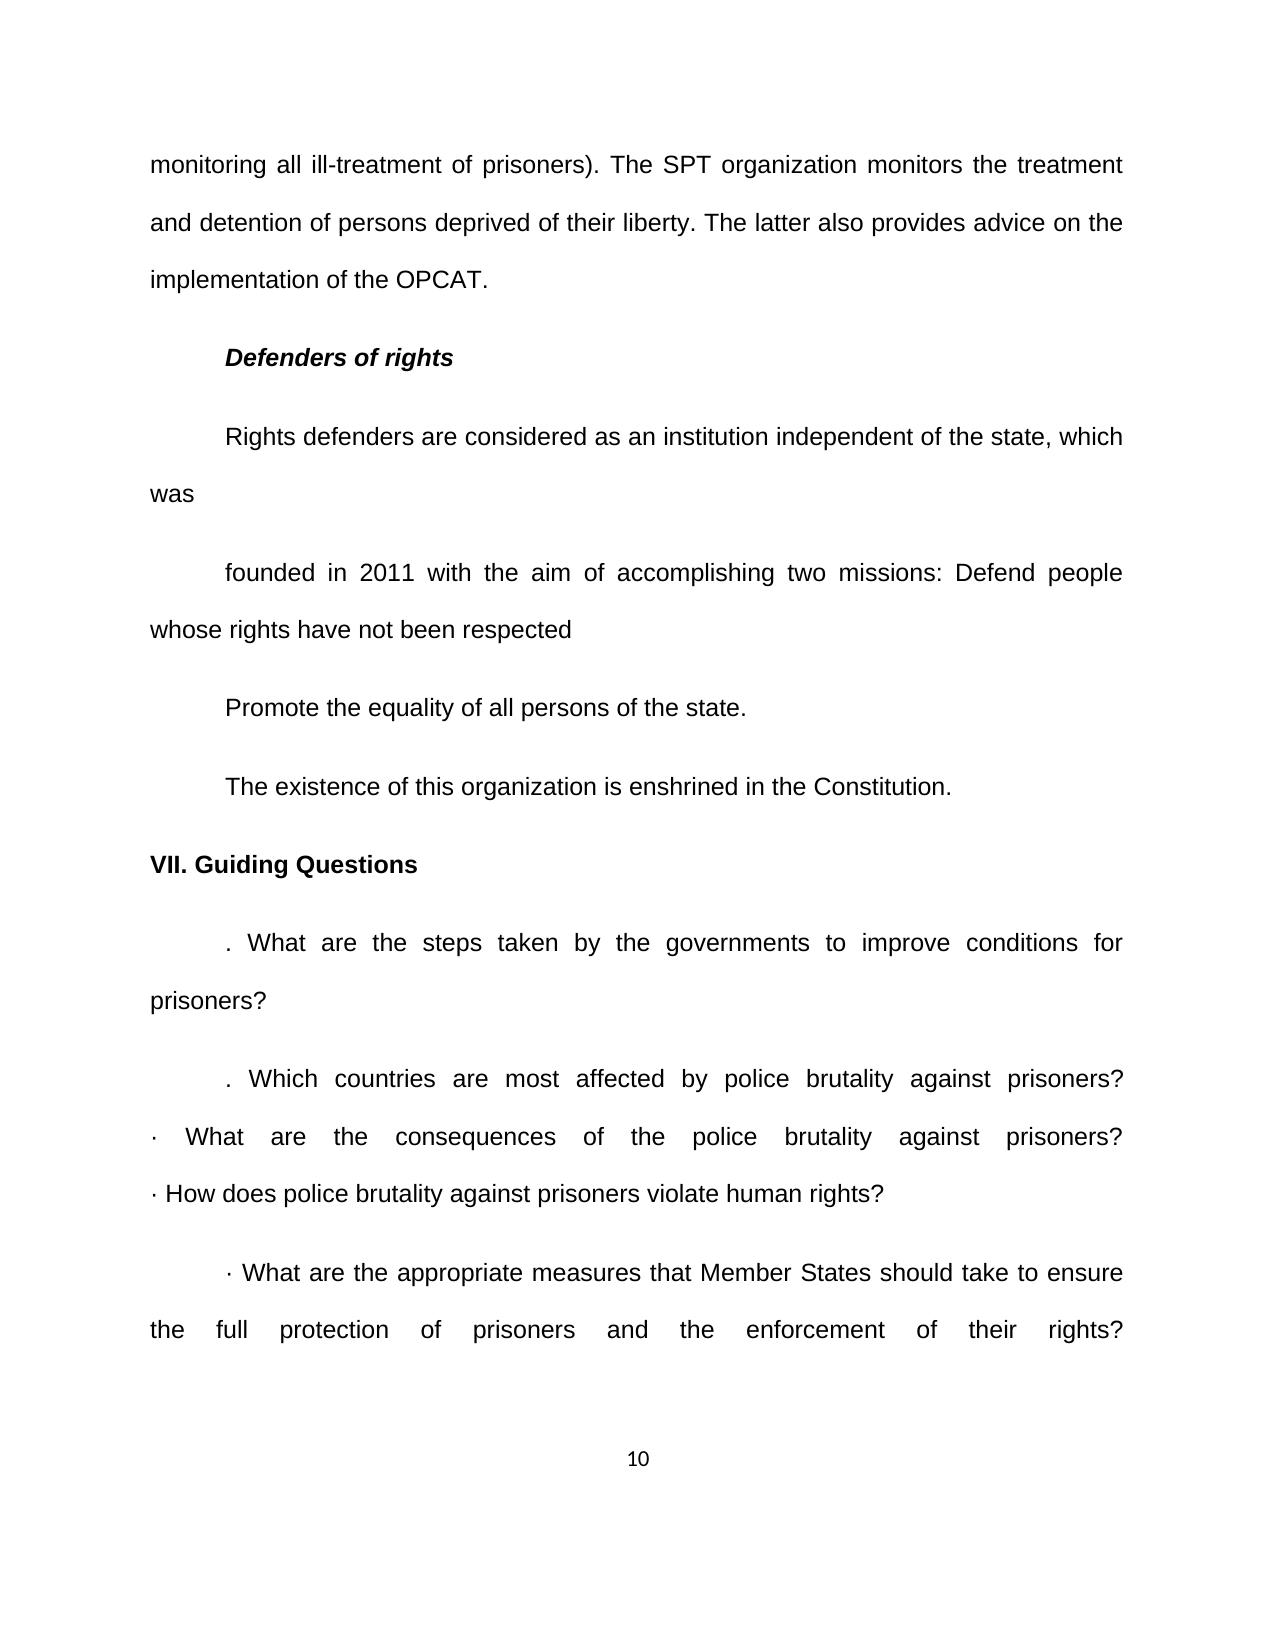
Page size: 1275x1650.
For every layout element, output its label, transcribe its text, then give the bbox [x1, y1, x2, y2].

text Defenders of rights [150, 343, 1125, 372]
text The existence of this organization is enshrined in the Constitution. [150, 772, 1125, 800]
text founded in 2011 with the aim of accomplishing two missions: Defend people whose rights have not been respected [150, 557, 1125, 644]
text . What are the steps taken by the governments to improve conditions for prisoners? [150, 928, 1125, 1014]
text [150, 150, 1125, 294]
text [150, 1257, 1125, 1344]
text Promote the equality of all persons of the state. [150, 693, 1125, 722]
text VII. Guiding Questions [150, 850, 1125, 879]
text . Which countries are most affected by police brutality against prisoners? · What are the consequences of the police brutality against prisoners? · How does police brutality against prisoners violate human rights? [150, 1064, 1125, 1208]
text Rights defenders are considered as an institution independent of the state, which was [150, 422, 1125, 508]
